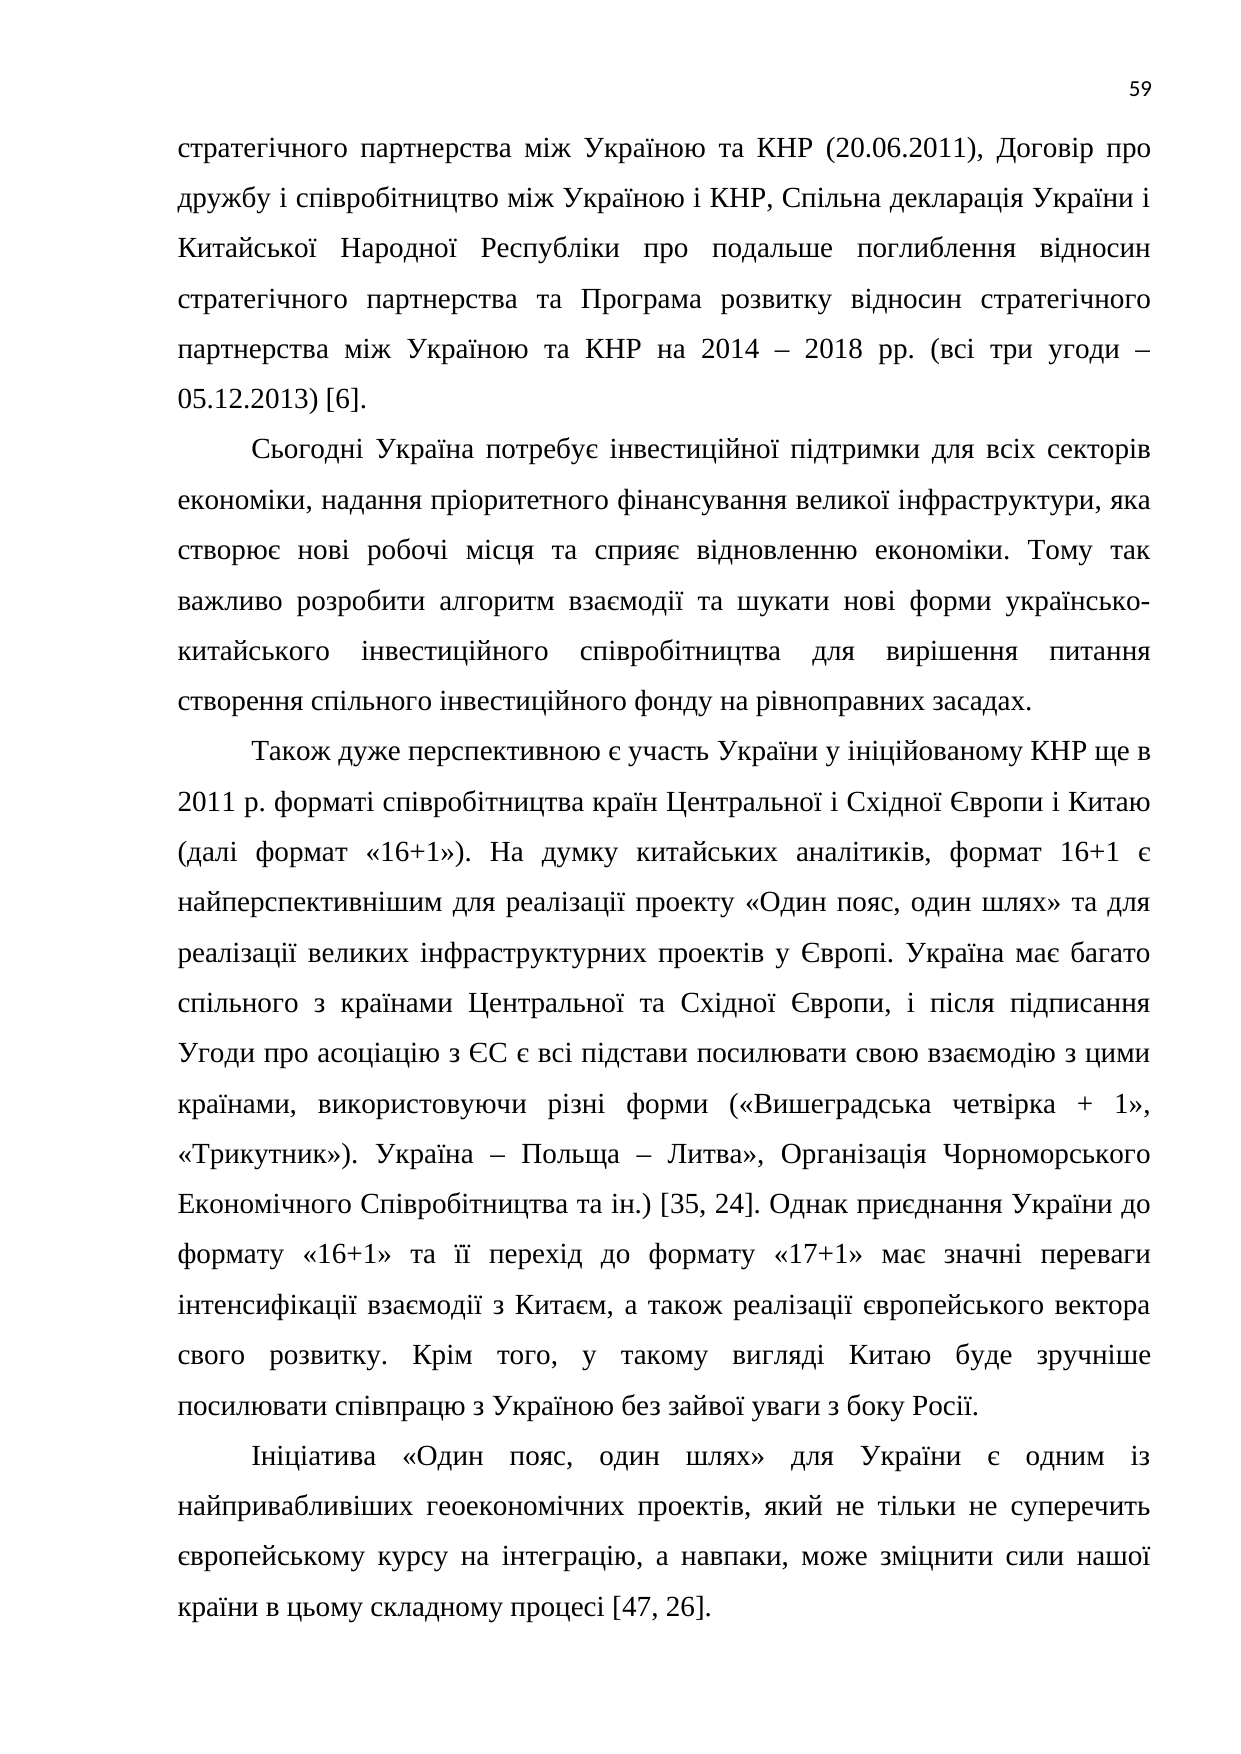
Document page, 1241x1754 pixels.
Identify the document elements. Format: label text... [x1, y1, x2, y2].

text Також дуже перспективною є участь України у ініційованому КНР ще в 2011 р. форматі співробітництва країн Центральної і Східної Європи і Китаю (далі формат «16+1»). На думку китайських аналітиків, формат 16+1 є найперспективнішим для реалізації проекту «Один пояс, один шлях» та для реалізації великих інфраструктурних проектів у Європі. Україна має багато спільного з країнами Центральної та Східної Європи, і після підписання Угоди про асоціацію з ЄС є всі підстави посилювати свою взаємодію з цими країнами, використовуючи різні форми («Вишеградська четвірка + 1», «Трикутник»). Україна – Польща – Литва», Організація Чорноморського Економічного Співробітництва та ін.) [35, 24]. Однак приєднання України до формату «16+1» та її перехід до формату «17+1» має значні переваги інтенсифікації взаємодії з Китаєм, а також реалізації європейського вектора свого розвитку. Крім того, у такому вигляді Китаю буде зручніше посилювати співпрацю з Україною без зайвої уваги з боку Росії. [177, 733, 1152, 1421]
text Ініціатива «Один пояс, один шлях» для України є одним із найпривабливіших геоекономічних проектів, який не тільки не суперечить європейському курсу на інтеграцію, а навпаки, може зміцнити сили нашої країни в цьому складному процесі [47, 26]. [177, 1438, 1152, 1622]
text Сьогодні Україна потребує інвестиційної підтримки для всіх секторів економіки, надання пріоритетного фінансування великої інфраструктури, яка створює нові робочі місця та сприяє відновленню економіки. Тому так важливо розробити алгоритм взаємодії та шукати нові форми українсько-китайського інвестиційного співробітництва для вирішення питання створення спільного інвестиційного фонду на рівноправних засадах. [177, 432, 1152, 717]
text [177, 130, 1152, 415]
